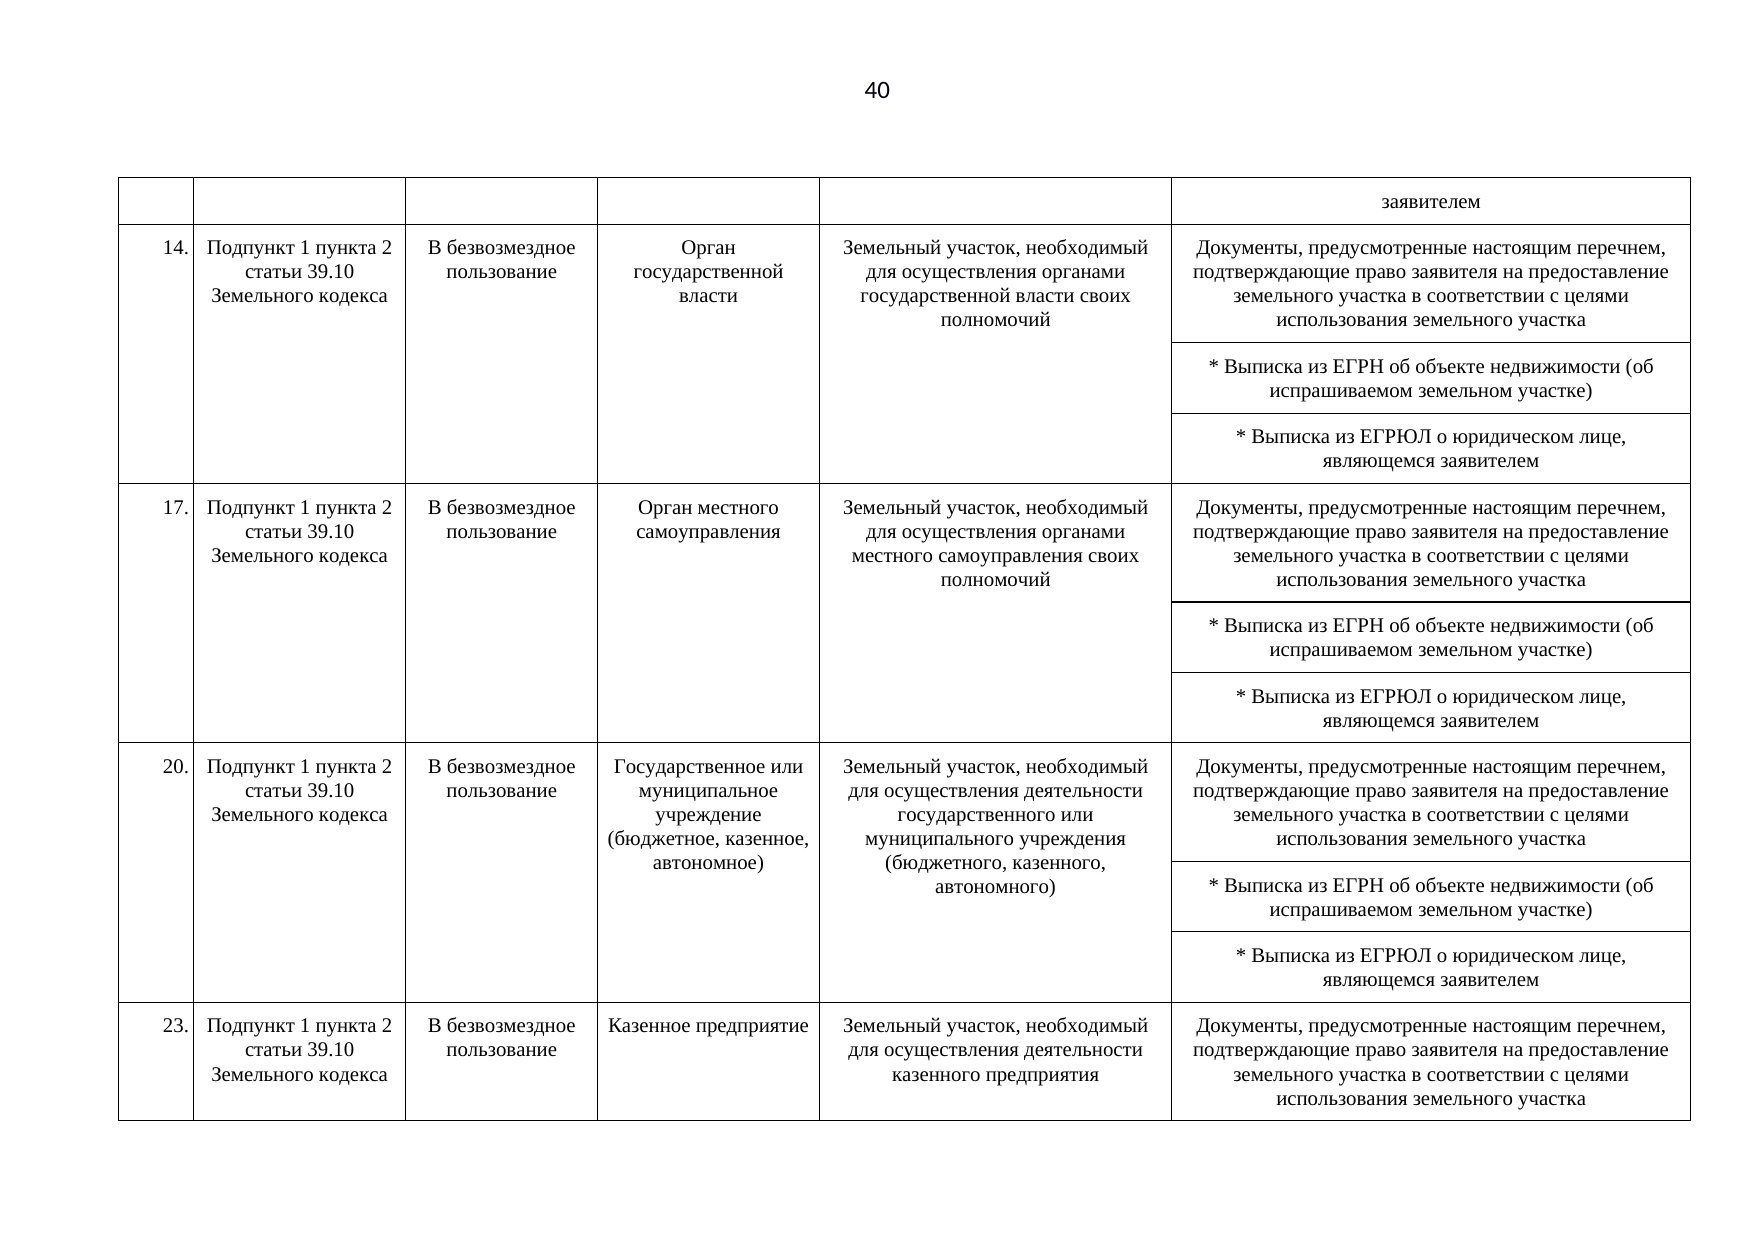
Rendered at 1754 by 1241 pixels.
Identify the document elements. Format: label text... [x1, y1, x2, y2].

table_cell Орган местного самоуправления [598, 484, 819, 742]
table_cell * Выписка из ЕГРЮЛ о юридическом лице, являющемся заявителем [1172, 414, 1690, 483]
table_cell [119, 484, 193, 742]
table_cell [1172, 178, 1690, 223]
table_cell [119, 1003, 193, 1120]
table_cell В безвозмездное пользование [406, 484, 597, 742]
table_cell Подпункт 1 пункта 2 статьи 39.10 Земельного кодекса [194, 484, 405, 742]
table_cell Подпункт 1 пункта 2 статьи 39.10 Земельного кодекса [194, 225, 405, 483]
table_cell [598, 1003, 819, 1120]
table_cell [1172, 225, 1690, 342]
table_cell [820, 1003, 1171, 1120]
table_cell * Выписка из ЕГРН об объекте недвижимости (об испрашиваемом земельном участке) [1172, 862, 1690, 931]
table_cell Подпункт 1 пункта 2 статьи 39.10 Земельного кодекса [194, 743, 405, 1002]
table_cell [119, 225, 193, 483]
table_cell В безвозмездное пользование [406, 743, 597, 1002]
table_cell Земельный участок, необходимый для осуществления органами государственной власти своих полномочий [820, 225, 1171, 483]
table_cell Орган государственной власти [598, 225, 819, 483]
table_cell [194, 1003, 405, 1120]
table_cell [406, 1003, 597, 1120]
table_cell Государственное или муниципальное учреждение (бюджетное, казенное, автономное) [598, 743, 819, 1002]
table_cell В безвозмездное пользование [406, 225, 597, 483]
table_cell [119, 743, 193, 1002]
table_cell * Выписка из ЕГРЮЛ о юридическом лице, являющемся заявителем [1172, 932, 1690, 1002]
table_cell * Выписка из ЕГРЮЛ о юридическом лице, являющемся заявителем [1172, 673, 1690, 742]
table_cell * Выписка из ЕГРН об объекте недвижимости (об испрашиваемом земельном участке) [1172, 603, 1690, 672]
table_cell Земельный участок, необходимый для осуществления органами местного самоуправления своих полномочий [820, 484, 1171, 742]
table_cell * Выписка из ЕГРН об объекте недвижимости (об испрашиваемом земельном участке) [1172, 343, 1690, 412]
table_cell Земельный участок, необходимый для осуществления деятельности государственного или муниципального учреждения (бюджетного, казенного, автономного) [820, 743, 1171, 1002]
